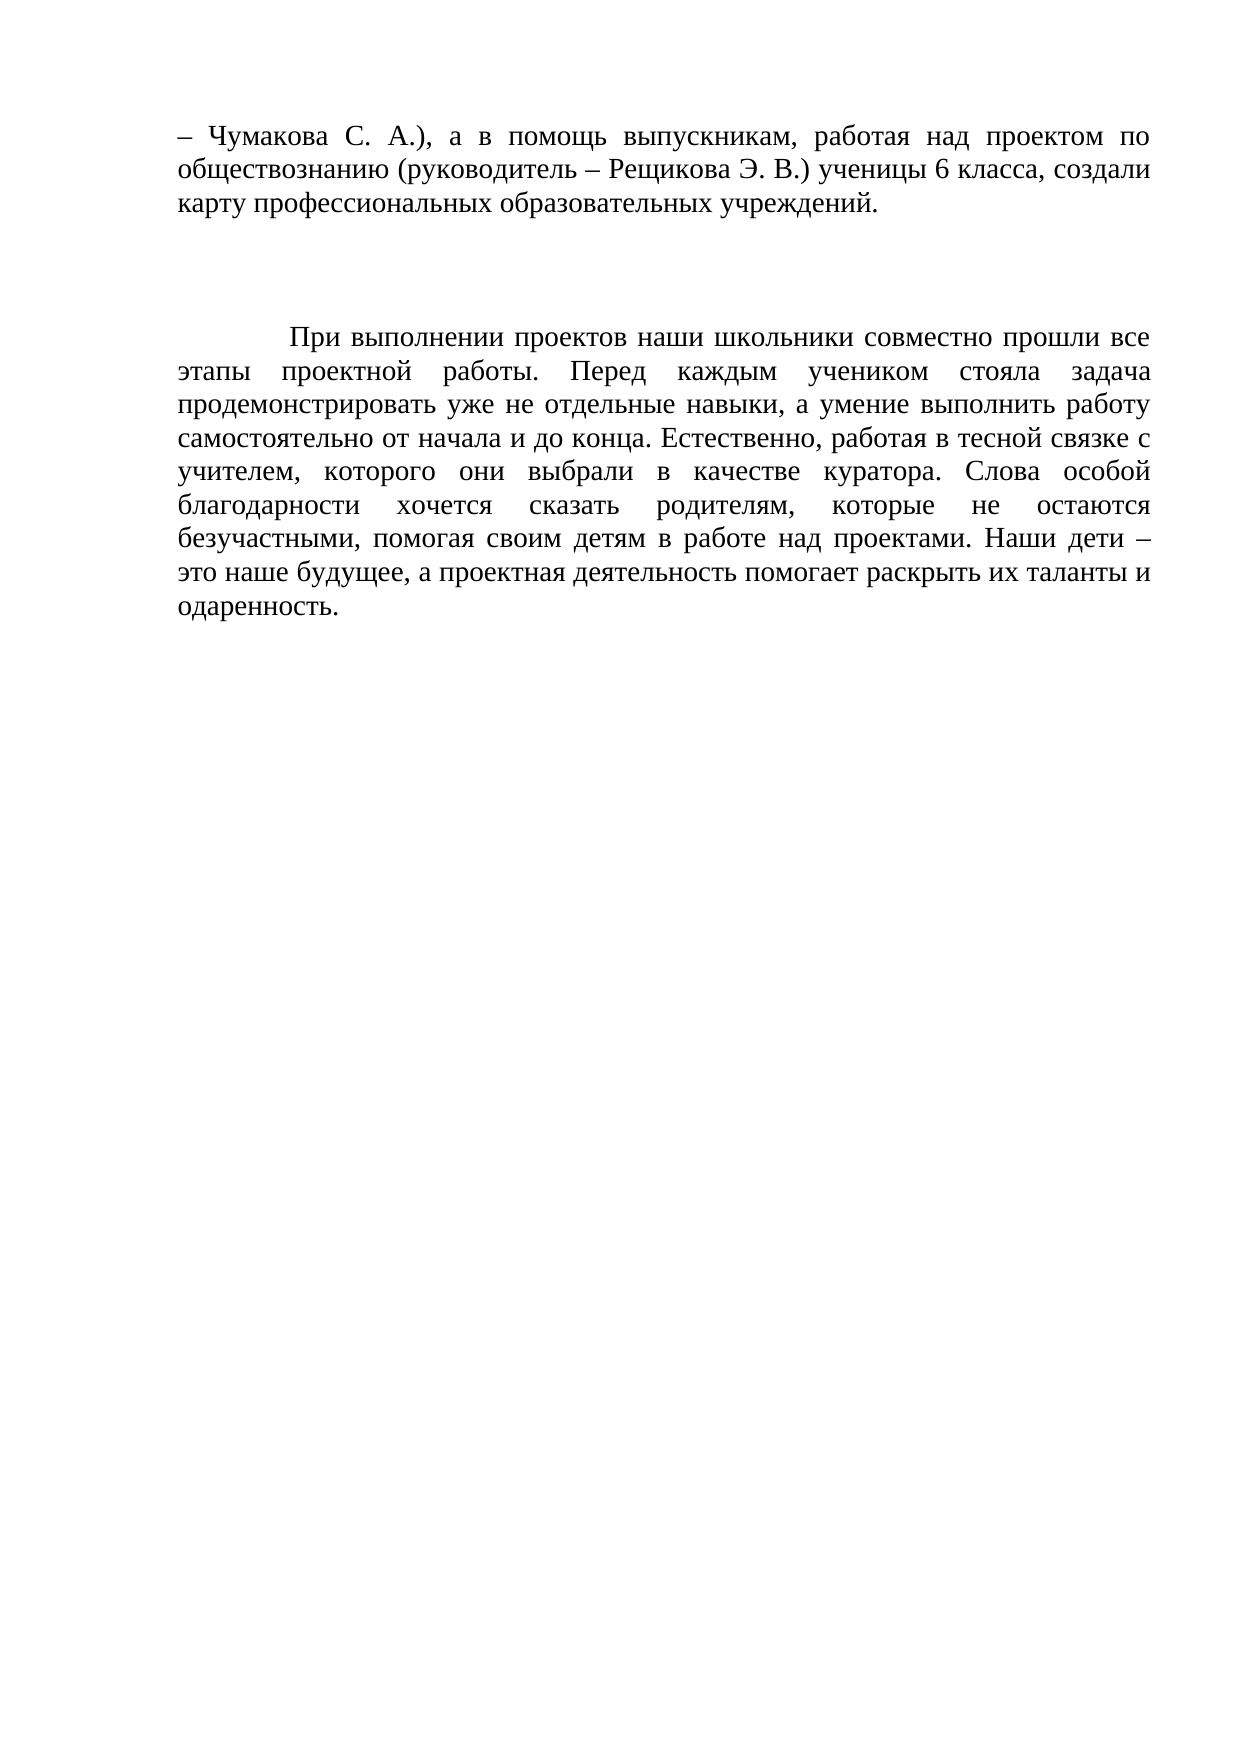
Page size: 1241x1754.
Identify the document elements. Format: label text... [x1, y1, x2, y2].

text При выполнении проектов наши школьники совместно прошли все этапы проектной работы. Перед каждым учеником стояла задача продемонстрировать уже не отдельные навыки, а умение выполнить работу самостоятельно от начала и до конца. Естественно, работая в тесной связке с учителем, которого они выбрали в качестве куратора. Слова особой благодарности хочется сказать родителям, которые не остаются безучастными, помогая своим детям в работе над проектами. Наши дети – это наше будущее, а проектная деятельность помогает раскрыть их таланты и одаренность. [177, 319, 1152, 621]
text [177, 118, 1152, 219]
